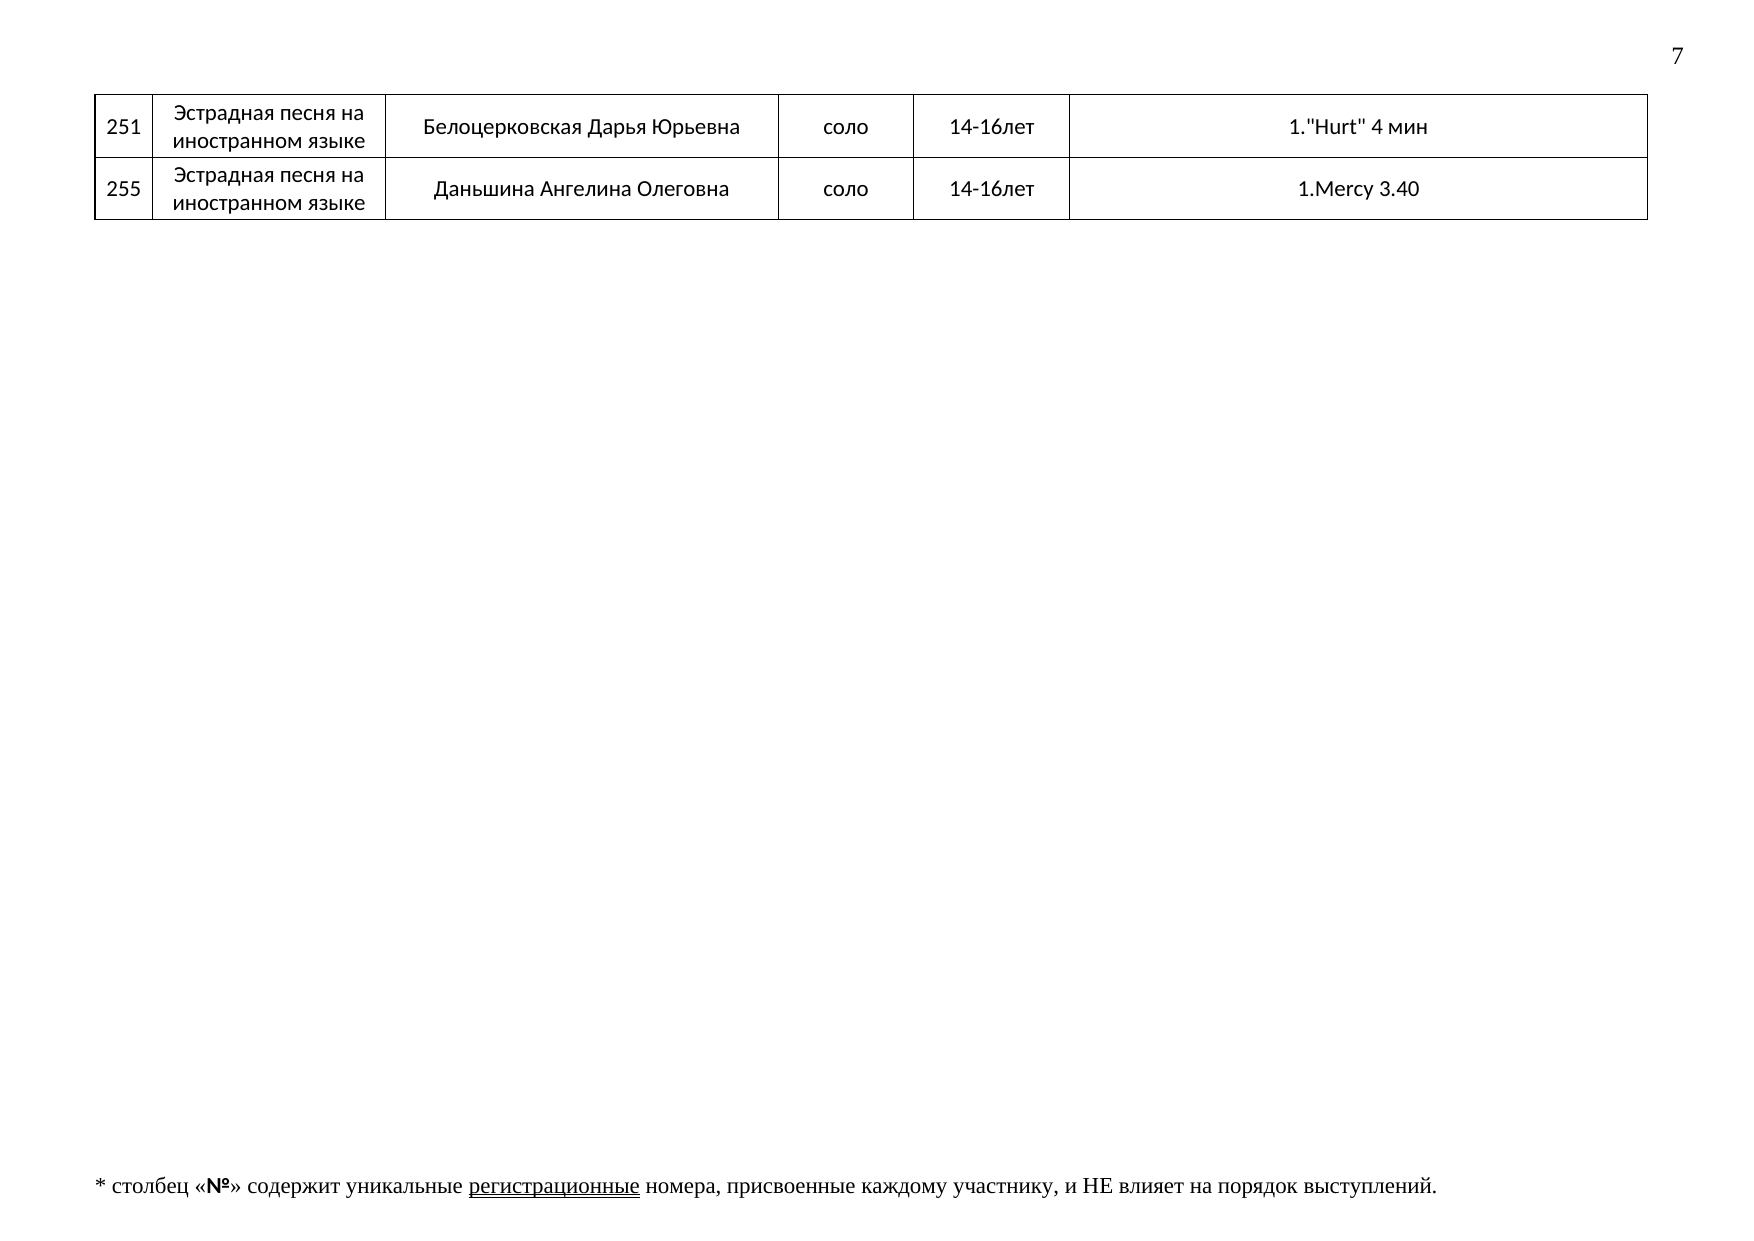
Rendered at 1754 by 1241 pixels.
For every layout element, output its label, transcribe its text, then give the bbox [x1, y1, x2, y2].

table_cell 1."Hurt" 4 мин [1070, 95, 1647, 157]
table_cell 255 [96, 158, 152, 219]
table_cell 14-16лет [914, 95, 1069, 157]
table_cell Даньшина Ангелина Олеговна [386, 158, 778, 219]
table_cell Эстрадная песня на иностранном языке [153, 158, 385, 219]
table_cell 14-16лет [914, 158, 1069, 219]
table_cell 1.Mercy 3.40 [1070, 158, 1647, 219]
table_cell Белоцерковская Дарья Юрьевна [386, 95, 778, 157]
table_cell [153, 95, 385, 157]
table_cell 251 [96, 95, 152, 157]
table_cell соло [779, 158, 913, 219]
table_cell соло [779, 95, 913, 157]
